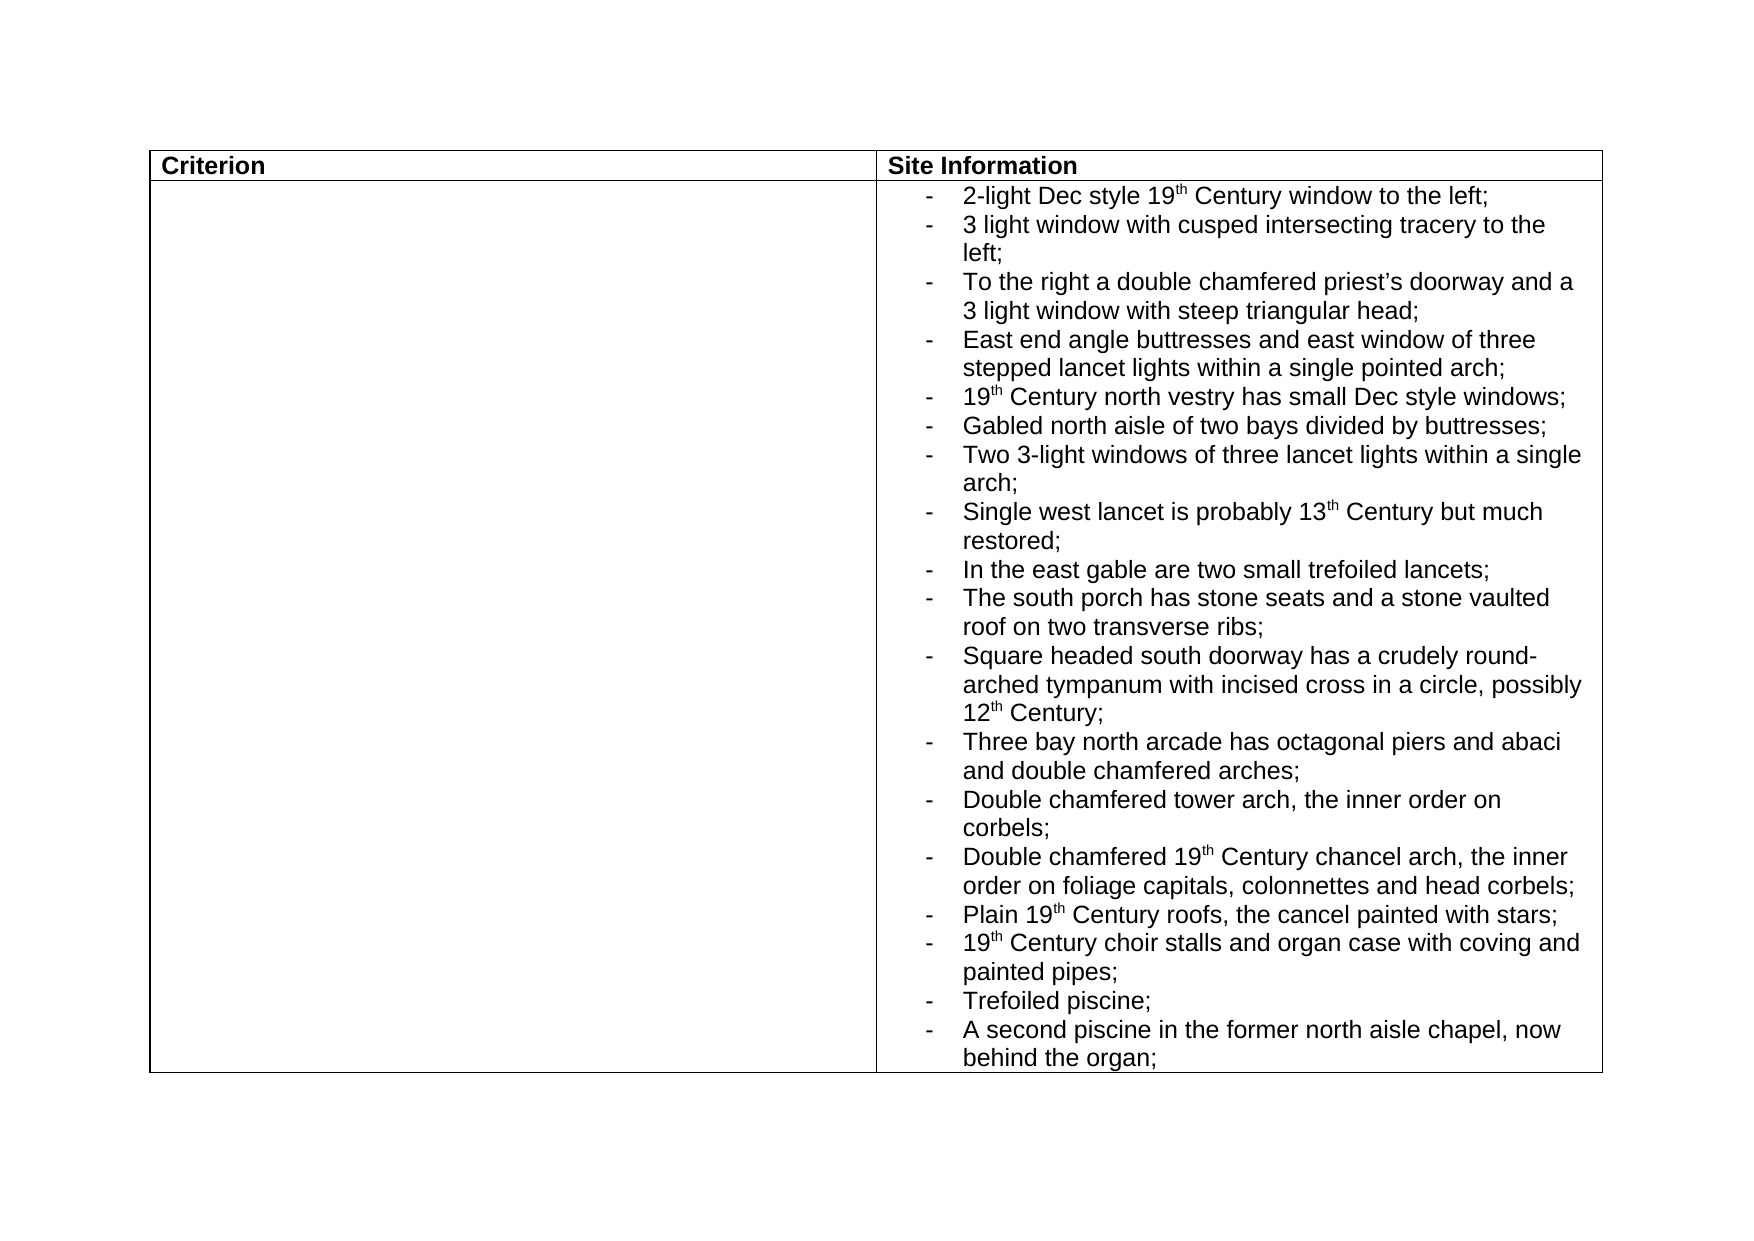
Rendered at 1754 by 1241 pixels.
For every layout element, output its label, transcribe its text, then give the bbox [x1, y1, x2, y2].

table_header Site Information [877, 151, 1602, 180]
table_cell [151, 181, 876, 1072]
table_header Criterion [151, 151, 876, 180]
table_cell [877, 181, 1602, 1072]
